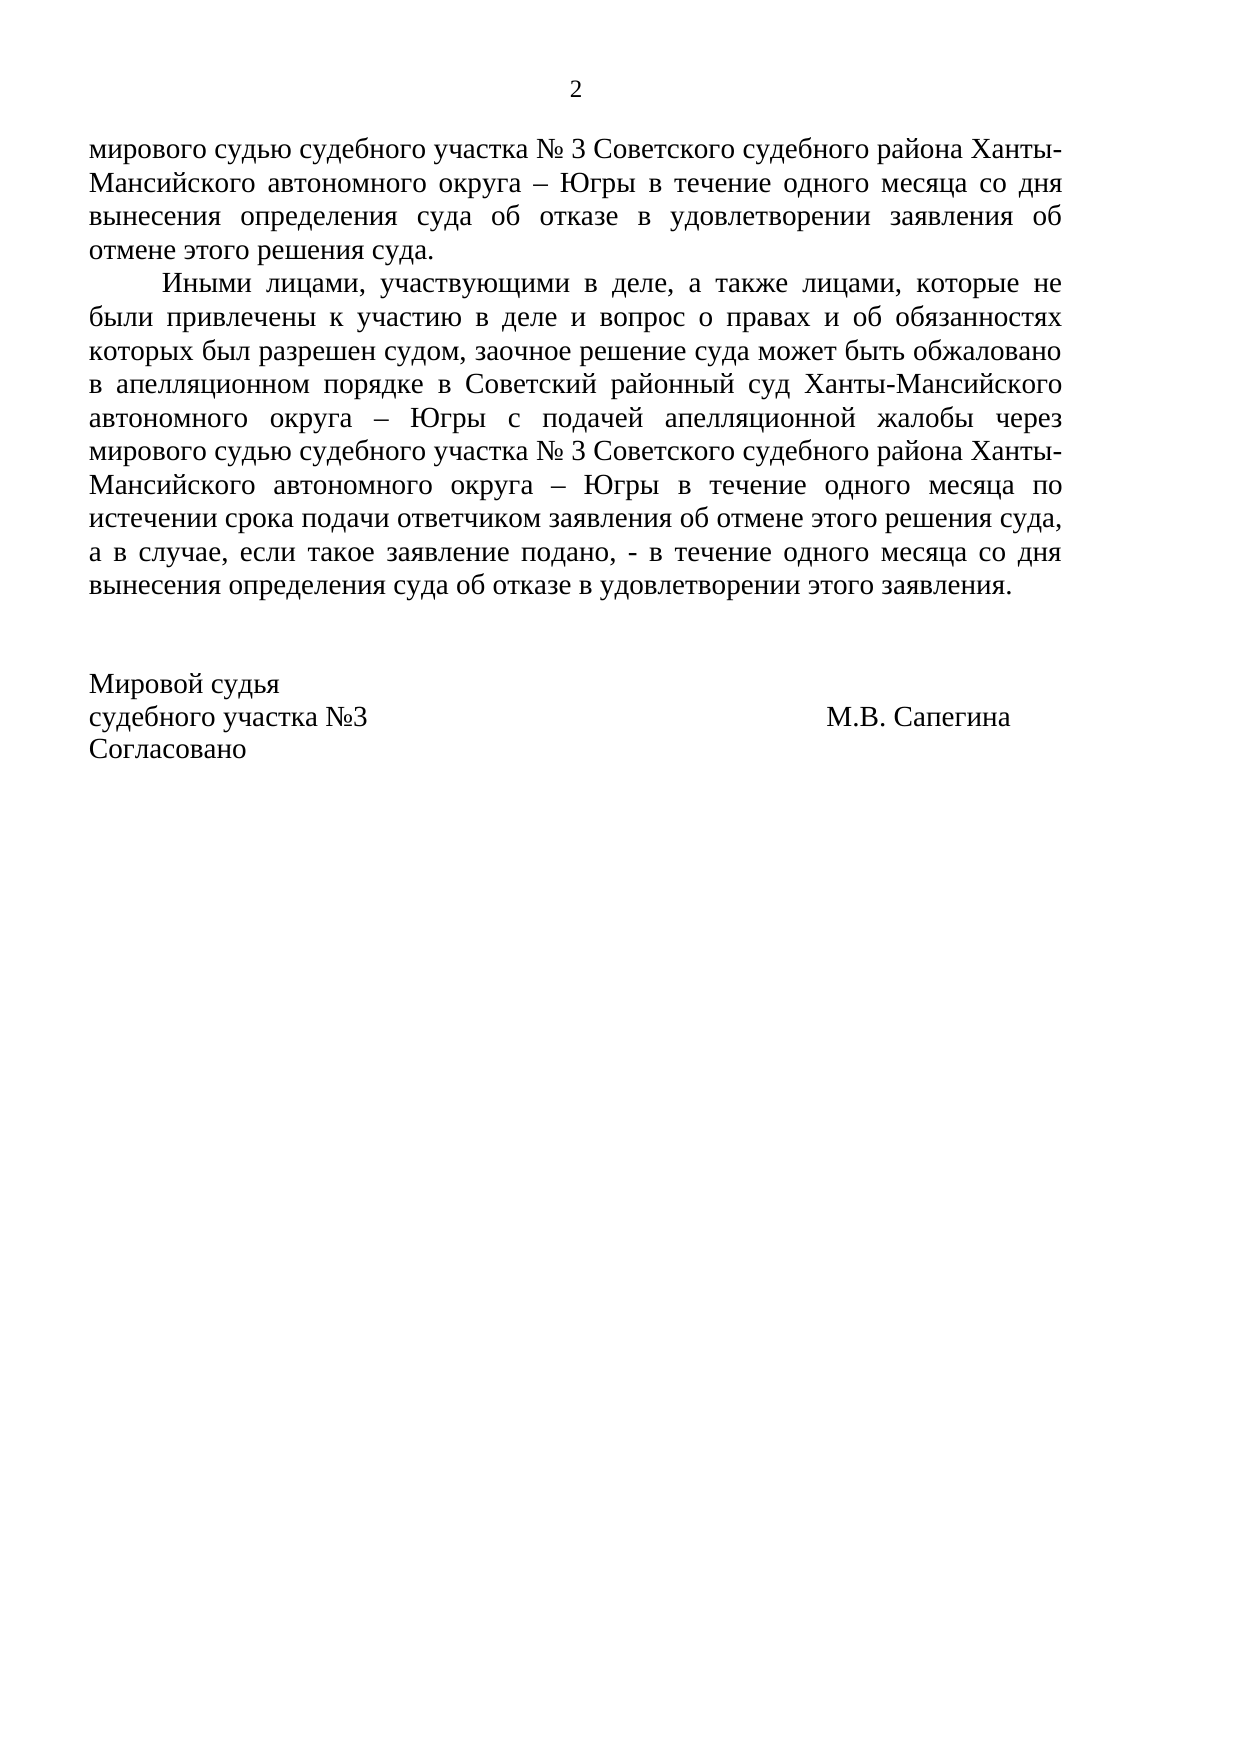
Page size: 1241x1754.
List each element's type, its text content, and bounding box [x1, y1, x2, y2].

text Согласовано [89, 732, 1063, 764]
text Мировой судья [89, 668, 1063, 700]
text судебного участка №3 М.В. Сапегина [89, 700, 1063, 732]
text Иными лицами, участвующими в деле, а также лицами, которые не были привлечены к участию в деле и вопрос о правах и об обязанностях которых был разрешен судом, заочное решение суда может быть обжаловано в апелляционном порядке в Советский районный суд Ханты-Мансийского автономного округа – Югры с подачей апелляционной жалобы через мирового судью судебного участка № 3 Советского судебного района Ханты-Мансийского автономного округа – Югры в течение одного месяца по истечении срока подачи ответчиком заявления об отмене этого решения суда, а в случае, если такое заявление подано, - в течение одного месяца со дня вынесения определения суда об отказе в удовлетворении этого заявления. [89, 266, 1063, 601]
